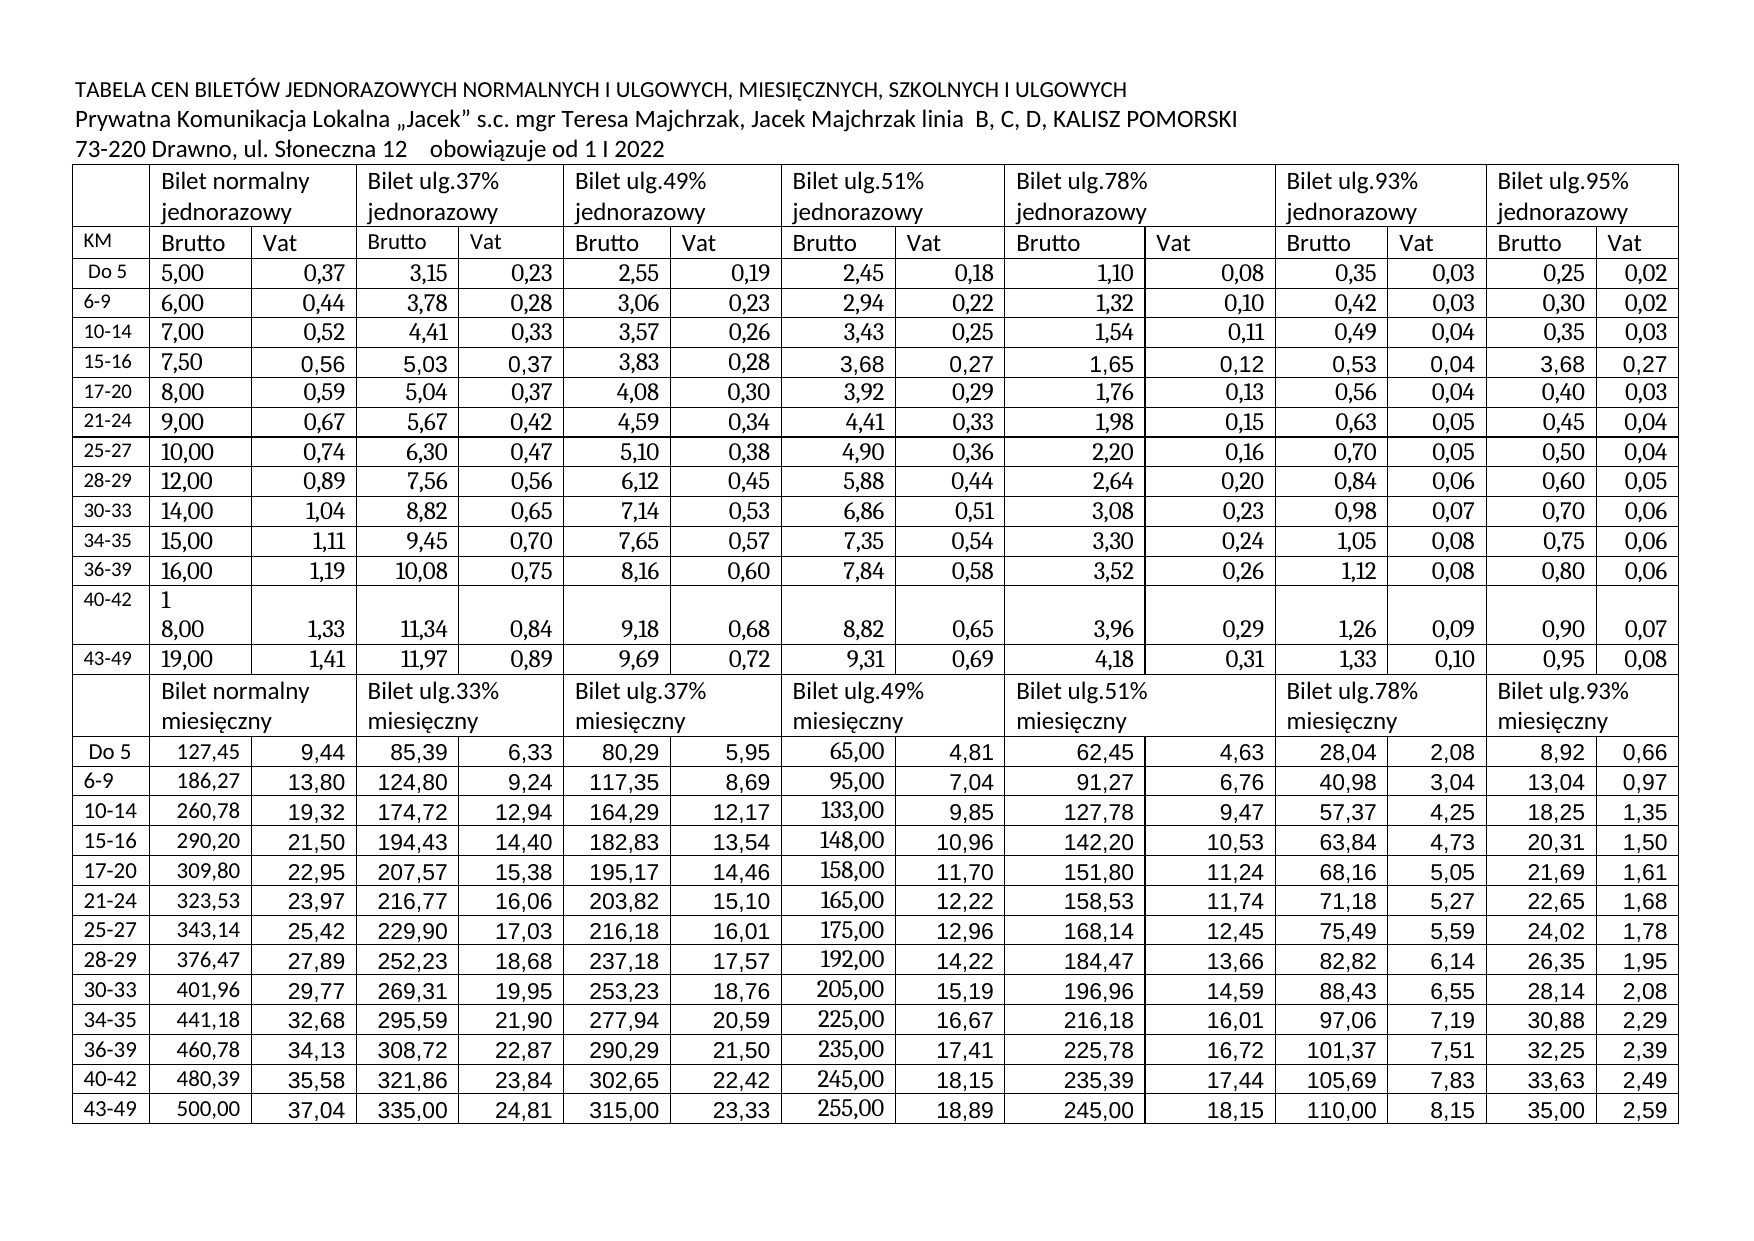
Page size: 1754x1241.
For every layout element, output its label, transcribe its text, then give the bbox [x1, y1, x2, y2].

table_cell 0,23 [459, 259, 563, 287]
table_cell 309,80 [150, 856, 251, 885]
table_cell 9,69 [564, 645, 670, 674]
table_cell 0,28 [671, 348, 781, 377]
table_cell 0,06 [1597, 527, 1678, 556]
table_cell 0,04 [1388, 318, 1486, 347]
table_cell 245,00 [782, 1065, 895, 1093]
table_cell 0,12 [1146, 348, 1275, 377]
table_cell 0,36 [896, 438, 1004, 466]
table_cell 0,51 [896, 497, 1004, 526]
table_cell 2,20 [1005, 438, 1144, 466]
table_cell 480,39 [150, 1065, 251, 1093]
table_cell 12,45 [1146, 916, 1275, 944]
table_cell 8,00 [150, 378, 251, 407]
table_cell 3,15 [357, 259, 458, 287]
table_cell 7,35 [782, 527, 895, 556]
table_cell 7,50 [150, 348, 251, 377]
table_cell 500,00 [150, 1094, 251, 1123]
table_cell 0,26 [1146, 557, 1275, 585]
table_cell 0,09 [1388, 586, 1486, 644]
table_cell 0,04 [1388, 348, 1486, 377]
table_cell 2,29 [1597, 1005, 1678, 1034]
table_header Bilet ulg.49% jednorazowy [564, 165, 781, 226]
table_cell 0,53 [671, 497, 781, 526]
table_cell 195,17 [564, 856, 670, 885]
table_cell 8,15 [1388, 1094, 1486, 1123]
table_cell 3,78 [357, 289, 458, 317]
table_cell 6,14 [1388, 945, 1486, 974]
table_cell 18,89 [896, 1094, 1004, 1123]
table_cell Do 5 [73, 737, 149, 766]
table_cell 18,15 [1146, 1094, 1275, 1123]
table_cell Bilet ulg.37% miesięczny [564, 675, 781, 736]
table_cell 34-35 [73, 527, 149, 556]
table_cell 1,12 [1276, 557, 1387, 585]
table_cell 216,18 [1005, 1005, 1144, 1034]
table_cell 323,53 [150, 886, 251, 914]
table_cell 0,65 [896, 586, 1004, 644]
table_cell 12,00 [150, 467, 251, 496]
table_cell 0,45 [1487, 408, 1596, 436]
table_cell 25-27 [73, 916, 149, 944]
table_cell 19,32 [252, 796, 356, 825]
table_cell 290,20 [150, 826, 251, 855]
table_cell 0,31 [1146, 645, 1275, 674]
table_cell 7,84 [782, 557, 895, 585]
table_cell 21,50 [252, 826, 356, 855]
table_cell 3,08 [1005, 497, 1144, 526]
table_cell 3,04 [1388, 767, 1486, 795]
table_cell 0,72 [671, 645, 781, 674]
table_cell 80,29 [564, 737, 670, 766]
table_cell 11,97 [357, 645, 458, 674]
table_cell 182,83 [564, 826, 670, 855]
table_cell 4,41 [357, 318, 458, 347]
table_cell 24,02 [1487, 916, 1596, 944]
table_cell 0,34 [671, 408, 781, 436]
table_cell 1,76 [1005, 378, 1144, 407]
table_cell 1,35 [1597, 796, 1678, 825]
table_cell 8,82 [357, 497, 458, 526]
table_cell 4,63 [1146, 737, 1275, 766]
table_cell 229,90 [357, 916, 458, 944]
table_cell 0,24 [1146, 527, 1275, 556]
table_cell 186,27 [150, 767, 251, 795]
table_cell 105,69 [1276, 1065, 1387, 1093]
table_cell 8,82 [782, 586, 895, 644]
table_cell Brutto [1005, 227, 1144, 258]
table_cell 12,17 [671, 796, 781, 825]
table_cell 343,14 [150, 916, 251, 944]
table_cell 5,95 [671, 737, 781, 766]
table_cell 0,25 [896, 318, 1004, 347]
table_cell 4,59 [564, 408, 670, 436]
table_cell 5,10 [564, 438, 670, 466]
table_cell 17-20 [73, 378, 149, 407]
table_cell 9,45 [357, 527, 458, 556]
table_cell 10,08 [357, 557, 458, 585]
table_cell 8,69 [671, 767, 781, 795]
table_cell Brutto [1487, 227, 1596, 258]
table_cell 0,03 [1388, 259, 1486, 287]
table_cell 1,04 [252, 497, 356, 526]
table_cell 15,19 [896, 975, 1004, 1004]
table_cell 11,24 [1146, 856, 1275, 885]
table_cell 1 8,00 [150, 586, 251, 644]
table_cell Vat [1388, 227, 1486, 258]
table_cell 23,97 [252, 886, 356, 914]
table_cell 4,41 [782, 408, 895, 436]
table_cell 0,16 [1146, 438, 1275, 466]
table_cell 75,49 [1276, 916, 1387, 944]
table_cell 9,31 [782, 645, 895, 674]
table_cell 15,10 [671, 886, 781, 914]
table_cell 5,05 [1388, 856, 1486, 885]
table_cell Vat [1597, 227, 1678, 258]
table_cell 10,96 [896, 826, 1004, 855]
table_cell 253,23 [564, 975, 670, 1004]
table_cell 0,08 [1597, 645, 1678, 674]
table_cell 235,00 [782, 1035, 895, 1063]
table_cell 0,37 [459, 378, 563, 407]
table_cell 23,84 [459, 1065, 563, 1093]
table_cell 5,59 [1388, 916, 1486, 944]
table_cell 321,86 [357, 1065, 458, 1093]
table_cell 0,04 [1597, 408, 1678, 436]
table_cell 308,72 [357, 1035, 458, 1063]
table_cell 5,27 [1388, 886, 1486, 914]
table_cell 194,43 [357, 826, 458, 855]
table_cell 0,23 [671, 289, 781, 317]
table_cell 15,38 [459, 856, 563, 885]
table_cell 0,03 [1597, 318, 1678, 347]
table_cell 16,01 [1146, 1005, 1275, 1034]
table_header Bilet normalny jednorazowy [150, 165, 356, 226]
table_cell 225,78 [1005, 1035, 1144, 1063]
table_cell 0,26 [671, 318, 781, 347]
table_cell 97,06 [1276, 1005, 1387, 1034]
table_cell Bilet ulg.51% miesięczny [1005, 675, 1275, 736]
table_cell 0,29 [1146, 586, 1275, 644]
table_header [73, 165, 149, 226]
text TABELA CEN BILETÓW JEDNORAZOWYCH NORMALNYCH I ULGOWYCH, MIESIĘCZNYCH, SZKOLNYCH I ULGOWYCH [75, 75, 1679, 103]
table_cell 15,00 [150, 527, 251, 556]
table_cell 0,23 [1146, 497, 1275, 526]
table_cell 3,83 [564, 348, 670, 377]
table_cell 2,94 [782, 289, 895, 317]
table_cell 0,54 [896, 527, 1004, 556]
table_cell 0,28 [459, 289, 563, 317]
table_cell 13,80 [252, 767, 356, 795]
table_cell 0,25 [1487, 259, 1596, 287]
table_cell 2,45 [782, 259, 895, 287]
table_cell 21-24 [73, 886, 149, 914]
table_cell Brutto [782, 227, 895, 258]
table_cell 0,03 [1388, 289, 1486, 317]
table_header Bilet ulg.37% jednorazowy [357, 165, 563, 226]
table_cell 225,00 [782, 1005, 895, 1034]
table_cell 16,01 [671, 916, 781, 944]
table_cell Bilet ulg.33% miesięczny [357, 675, 563, 736]
table_cell 4,90 [782, 438, 895, 466]
table_cell 25,42 [252, 916, 356, 944]
table_cell 0,05 [1388, 408, 1486, 436]
table_cell Bilet ulg.49% miesięczny [782, 675, 1004, 736]
table_cell 0,90 [1487, 586, 1596, 644]
table_cell 0,63 [1276, 408, 1387, 436]
table_cell 1,54 [1005, 318, 1144, 347]
table_cell 6,00 [150, 289, 251, 317]
table_cell 2,49 [1597, 1065, 1678, 1093]
table_cell 32,25 [1487, 1035, 1596, 1063]
table_cell Vat [671, 227, 781, 258]
table_cell 151,80 [1005, 856, 1144, 885]
table_cell 192,00 [782, 945, 895, 974]
table_cell 158,53 [1005, 886, 1144, 914]
table_cell 36-39 [73, 557, 149, 585]
table_cell 207,57 [357, 856, 458, 885]
table_cell 43-49 [73, 645, 149, 674]
table_cell 260,78 [150, 796, 251, 825]
table_cell 8,92 [1487, 737, 1596, 766]
table_cell Brutto [564, 227, 670, 258]
table_cell 205,00 [782, 975, 895, 1004]
table_cell 82,82 [1276, 945, 1387, 974]
table_cell 1,19 [252, 557, 356, 585]
table_cell 7,19 [1388, 1005, 1486, 1034]
table_cell 0,57 [671, 527, 781, 556]
table_cell 91,27 [1005, 767, 1144, 795]
table_cell 3,06 [564, 289, 670, 317]
table_cell 36-39 [73, 1035, 149, 1063]
table_cell 0,33 [896, 408, 1004, 436]
table_cell 4,08 [564, 378, 670, 407]
table_cell 0,56 [1276, 378, 1387, 407]
table_header Bilet ulg.78% jednorazowy [1005, 165, 1275, 226]
table_cell 0,70 [1276, 438, 1387, 466]
table_cell 0,56 [252, 348, 356, 377]
table_cell 216,18 [564, 916, 670, 944]
table_cell 0,53 [1276, 348, 1387, 377]
table_cell 0,06 [1597, 497, 1678, 526]
table_cell 0,80 [1487, 557, 1596, 585]
table_cell 14,00 [150, 497, 251, 526]
table_cell 158,00 [782, 856, 895, 885]
table_cell 0,70 [1487, 497, 1596, 526]
table_cell 117,35 [564, 767, 670, 795]
table_cell 0,30 [1487, 289, 1596, 317]
table_cell 9,85 [896, 796, 1004, 825]
table_cell 1,61 [1597, 856, 1678, 885]
table_cell 2,39 [1597, 1035, 1678, 1063]
table_cell 2,08 [1388, 737, 1486, 766]
table_cell 0,69 [896, 645, 1004, 674]
table_cell 0,13 [1146, 378, 1275, 407]
table_header Bilet ulg.95% jednorazowy [1487, 165, 1678, 226]
table_cell 3,92 [782, 378, 895, 407]
table_cell 62,45 [1005, 737, 1144, 766]
table_cell 26,35 [1487, 945, 1596, 974]
table_cell 57,37 [1276, 796, 1387, 825]
table_cell 168,14 [1005, 916, 1144, 944]
table_cell 0,05 [1597, 467, 1678, 496]
table_cell 9,00 [150, 408, 251, 436]
table_cell 0,05 [1388, 438, 1486, 466]
table_cell 21-24 [73, 408, 149, 436]
table_cell 68,16 [1276, 856, 1387, 885]
table_cell 22,95 [252, 856, 356, 885]
table_cell 18,15 [896, 1065, 1004, 1093]
table_cell 0,08 [1388, 527, 1486, 556]
table_cell 10-14 [73, 796, 149, 825]
table_cell 2,08 [1597, 975, 1678, 1004]
table_cell 0,07 [1597, 586, 1678, 644]
table_cell 28-29 [73, 467, 149, 496]
table_cell 21,69 [1487, 856, 1596, 885]
table_cell 0,15 [1146, 408, 1275, 436]
table_cell 95,00 [782, 767, 895, 795]
table_cell 277,94 [564, 1005, 670, 1034]
table_cell 0,10 [1388, 645, 1486, 674]
table_cell 17,41 [896, 1035, 1004, 1063]
table_cell 6,33 [459, 737, 563, 766]
table_cell 0,60 [671, 557, 781, 585]
table_cell 175,00 [782, 916, 895, 944]
table_cell 101,37 [1276, 1035, 1387, 1063]
table_cell 2,64 [1005, 467, 1144, 496]
table_cell 2,59 [1597, 1094, 1678, 1123]
table_cell 235,39 [1005, 1065, 1144, 1093]
table_cell KM [73, 227, 149, 258]
table_cell 29,77 [252, 975, 356, 1004]
table_cell 16,72 [1146, 1035, 1275, 1063]
table_cell 16,06 [459, 886, 563, 914]
table_cell 13,54 [671, 826, 781, 855]
table_cell 1,78 [1597, 916, 1678, 944]
table_cell 37,04 [252, 1094, 356, 1123]
table_cell 14,59 [1146, 975, 1275, 1004]
table_cell 1,11 [252, 527, 356, 556]
table_cell 0,27 [896, 348, 1004, 377]
table_cell 164,29 [564, 796, 670, 825]
table_cell 124,80 [357, 767, 458, 795]
table_cell 0,11 [1146, 318, 1275, 347]
table_cell 203,82 [564, 886, 670, 914]
table_cell 10-14 [73, 318, 149, 347]
table_cell 0,06 [1597, 557, 1678, 585]
table_cell 21,90 [459, 1005, 563, 1034]
table_cell 255,00 [782, 1094, 895, 1123]
table_cell 5,03 [357, 348, 458, 377]
table_cell 27,89 [252, 945, 356, 974]
table_cell 14,22 [896, 945, 1004, 974]
table_cell 0,10 [1146, 289, 1275, 317]
table_cell 18,25 [1487, 796, 1596, 825]
table_cell 40,98 [1276, 767, 1387, 795]
table_cell 0,07 [1388, 497, 1486, 526]
table_cell Brutto [1276, 227, 1387, 258]
table_cell 63,84 [1276, 826, 1387, 855]
table_cell 245,00 [1005, 1094, 1144, 1123]
table_cell 0,95 [1487, 645, 1596, 674]
table_cell 0,42 [459, 408, 563, 436]
table_cell 0,29 [896, 378, 1004, 407]
table_cell 3,96 [1005, 586, 1144, 644]
table_cell 196,96 [1005, 975, 1144, 1004]
table_cell 28,14 [1487, 975, 1596, 1004]
table_cell 85,39 [357, 737, 458, 766]
table_cell 3,52 [1005, 557, 1144, 585]
table_cell 17,57 [671, 945, 781, 974]
table_cell 9,18 [564, 586, 670, 644]
table_cell 7,83 [1388, 1065, 1486, 1093]
table_cell 1,10 [1005, 259, 1144, 287]
table_cell 110,00 [1276, 1094, 1387, 1123]
table_cell 0,84 [1276, 467, 1387, 496]
table_cell 14,40 [459, 826, 563, 855]
table_cell 34-35 [73, 1005, 149, 1034]
table_cell 0,37 [252, 259, 356, 287]
table_cell 6,30 [357, 438, 458, 466]
table_cell 12,94 [459, 796, 563, 825]
table_cell 12,22 [896, 886, 1004, 914]
table_cell 0,75 [1487, 527, 1596, 556]
table_cell 22,87 [459, 1035, 563, 1063]
table_cell 0,59 [252, 378, 356, 407]
table_cell Vat [896, 227, 1004, 258]
table_cell 0,74 [252, 438, 356, 466]
table_cell 1,33 [1276, 645, 1387, 674]
table_cell 25-27 [73, 438, 149, 466]
table_cell 34,13 [252, 1035, 356, 1063]
table_cell 16,00 [150, 557, 251, 585]
table_cell 127,45 [150, 737, 251, 766]
table_cell 3,43 [782, 318, 895, 347]
table_cell 0,08 [1388, 557, 1486, 585]
table_cell 35,58 [252, 1065, 356, 1093]
table_cell 6,76 [1146, 767, 1275, 795]
table_cell 7,04 [896, 767, 1004, 795]
table_cell 6,86 [782, 497, 895, 526]
table_cell 1,95 [1597, 945, 1678, 974]
table_cell 0,38 [671, 438, 781, 466]
table_cell 165,00 [782, 886, 895, 914]
table_cell 0,35 [1487, 318, 1596, 347]
table_cell 295,59 [357, 1005, 458, 1034]
table_cell 7,51 [1388, 1035, 1486, 1063]
table_cell 20,31 [1487, 826, 1596, 855]
table_cell 0,44 [896, 467, 1004, 496]
table_cell 23,33 [671, 1094, 781, 1123]
table_cell 0,04 [1388, 378, 1486, 407]
table_cell 4,25 [1388, 796, 1486, 825]
table_cell 0,22 [896, 289, 1004, 317]
table_cell 0,47 [459, 438, 563, 466]
table_cell [73, 675, 149, 736]
table_cell 460,78 [150, 1035, 251, 1063]
table_cell 6,55 [1388, 975, 1486, 1004]
table_cell 6,12 [564, 467, 670, 496]
table_cell Brutto [150, 227, 251, 258]
table_header Bilet ulg.51% jednorazowy [782, 165, 1004, 226]
table_cell 6-9 [73, 289, 149, 317]
table_cell 7,56 [357, 467, 458, 496]
table_cell 0,33 [459, 318, 563, 347]
table_cell 1,98 [1005, 408, 1144, 436]
table_cell 88,43 [1276, 975, 1387, 1004]
table_cell 0,56 [459, 467, 563, 496]
table_cell Bilet ulg.93% miesięczny [1487, 675, 1678, 736]
table_cell 33,63 [1487, 1065, 1596, 1093]
table_cell 0,52 [252, 318, 356, 347]
table_cell 11,70 [896, 856, 1004, 885]
table_cell 0,37 [459, 348, 563, 377]
table_cell 19,95 [459, 975, 563, 1004]
table_cell 1,33 [252, 586, 356, 644]
table_cell 0,19 [671, 259, 781, 287]
table_cell 2,55 [564, 259, 670, 287]
table_cell 20,59 [671, 1005, 781, 1034]
table_cell 10,53 [1146, 826, 1275, 855]
table_header Bilet ulg.93% jednorazowy [1276, 165, 1486, 226]
table_cell 6-9 [73, 767, 149, 795]
table_cell 237,18 [564, 945, 670, 974]
table_cell 65,00 [782, 737, 895, 766]
table_cell 0,02 [1597, 289, 1678, 317]
table_cell 0,44 [252, 289, 356, 317]
table_cell 22,65 [1487, 886, 1596, 914]
table_cell 0,68 [671, 586, 781, 644]
table_cell 335,00 [357, 1094, 458, 1123]
table_cell 0,58 [896, 557, 1004, 585]
table_cell 1,50 [1597, 826, 1678, 855]
table_cell 0,35 [1276, 259, 1387, 287]
table_cell 71,18 [1276, 886, 1387, 914]
table_cell 3,30 [1005, 527, 1144, 556]
table_cell 142,20 [1005, 826, 1144, 855]
table_cell 0,98 [1276, 497, 1387, 526]
table_cell 30,88 [1487, 1005, 1596, 1034]
table_cell 18,76 [671, 975, 781, 1004]
table_cell 0,97 [1597, 767, 1678, 795]
table_cell 0,70 [459, 527, 563, 556]
table_cell 18,68 [459, 945, 563, 974]
table_cell 0,89 [252, 467, 356, 496]
table_cell 9,47 [1146, 796, 1275, 825]
table_cell 0,65 [459, 497, 563, 526]
table_cell 0,67 [252, 408, 356, 436]
table_cell 24,81 [459, 1094, 563, 1123]
table_cell 0,20 [1146, 467, 1275, 496]
table_cell 4,73 [1388, 826, 1486, 855]
table_cell 0,84 [459, 586, 563, 644]
table_cell 148,00 [782, 826, 895, 855]
table_cell 5,67 [357, 408, 458, 436]
table_cell 4,18 [1005, 645, 1144, 674]
table_cell 0,30 [671, 378, 781, 407]
table_cell 15-16 [73, 348, 149, 377]
table_cell 4,81 [896, 737, 1004, 766]
table_cell 3,68 [1487, 348, 1596, 377]
table_cell 15-16 [73, 826, 149, 855]
text 73-220 Drawno, ul. Słoneczna 12 obowiązuje od 1 I 2022 [75, 133, 1679, 164]
table_cell 290,29 [564, 1035, 670, 1063]
table_cell Brutto [357, 227, 458, 258]
table_cell 441,18 [150, 1005, 251, 1034]
table_cell Vat [1146, 227, 1275, 258]
table_cell 0,04 [1597, 438, 1678, 466]
table_cell 0,27 [1597, 348, 1678, 377]
table_cell Vat [459, 227, 563, 258]
table_cell 17-20 [73, 856, 149, 885]
table_cell 43-49 [73, 1094, 149, 1123]
table_cell 401,96 [150, 975, 251, 1004]
table_cell 28,04 [1276, 737, 1387, 766]
table_cell 0,18 [896, 259, 1004, 287]
table_cell 0,89 [459, 645, 563, 674]
table_cell 30-33 [73, 975, 149, 1004]
table_cell Bilet normalny miesięczny [150, 675, 356, 736]
table_cell 1,05 [1276, 527, 1387, 556]
table_cell 5,00 [150, 259, 251, 287]
table_cell 13,66 [1146, 945, 1275, 974]
table_cell 8,16 [564, 557, 670, 585]
table_cell 0,40 [1487, 378, 1596, 407]
table_cell 1,41 [252, 645, 356, 674]
text Prywatna Komunikacja Lokalna „Jacek” s.c. mgr Teresa Majchrzak, Jacek Majchrzak linia B, C, D, KALISZ POMORSKI [75, 103, 1679, 133]
table_cell 269,31 [357, 975, 458, 1004]
table_cell 35,00 [1487, 1094, 1596, 1123]
table_cell 0,02 [1597, 259, 1678, 287]
table_cell 21,50 [671, 1035, 781, 1063]
table_cell 11,34 [357, 586, 458, 644]
table_cell 5,04 [357, 378, 458, 407]
table_cell 1,65 [1005, 348, 1144, 377]
table_cell 11,74 [1146, 886, 1275, 914]
table_cell 10,00 [150, 438, 251, 466]
table_cell 16,67 [896, 1005, 1004, 1034]
table_cell 127,78 [1005, 796, 1144, 825]
table_cell 7,00 [150, 318, 251, 347]
table_cell 216,77 [357, 886, 458, 914]
table_cell 0,06 [1388, 467, 1486, 496]
table_cell 0,03 [1597, 378, 1678, 407]
table_cell 1,26 [1276, 586, 1387, 644]
table_cell 0,45 [671, 467, 781, 496]
table_cell 7,65 [564, 527, 670, 556]
table_cell 0,49 [1276, 318, 1387, 347]
table_cell 13,04 [1487, 767, 1596, 795]
table_cell 0,42 [1276, 289, 1387, 317]
table_cell Bilet ulg.78% miesięczny [1276, 675, 1486, 736]
table_cell 14,46 [671, 856, 781, 885]
table_cell 5,88 [782, 467, 895, 496]
table_cell 1,32 [1005, 289, 1144, 317]
table_cell 3,57 [564, 318, 670, 347]
table_cell 0,08 [1146, 259, 1275, 287]
table_cell 40-42 [73, 586, 149, 644]
table_cell 12,96 [896, 916, 1004, 944]
table_cell 22,42 [671, 1065, 781, 1093]
table_cell 184,47 [1005, 945, 1144, 974]
table_cell 9,44 [252, 737, 356, 766]
table_cell 9,24 [459, 767, 563, 795]
table_cell 0,60 [1487, 467, 1596, 496]
table_cell 3,68 [782, 348, 895, 377]
table_cell 1,68 [1597, 886, 1678, 914]
table_cell Do 5 [73, 259, 149, 287]
table_cell 30-33 [73, 497, 149, 526]
table_cell 0,66 [1597, 737, 1678, 766]
table_cell Vat [252, 227, 356, 258]
table_cell 40-42 [73, 1065, 149, 1093]
table_cell 19,00 [150, 645, 251, 674]
table_cell 7,14 [564, 497, 670, 526]
table_cell 133,00 [782, 796, 895, 825]
table_cell 32,68 [252, 1005, 356, 1034]
table_cell 376,47 [150, 945, 251, 974]
table_cell 302,65 [564, 1065, 670, 1093]
table_cell 17,03 [459, 916, 563, 944]
table_cell 28-29 [73, 945, 149, 974]
table_cell 174,72 [357, 796, 458, 825]
table_cell 315,00 [564, 1094, 670, 1123]
table_cell 252,23 [357, 945, 458, 974]
table_cell 0,50 [1487, 438, 1596, 466]
table_cell 17,44 [1146, 1065, 1275, 1093]
table_cell 0,75 [459, 557, 563, 585]
